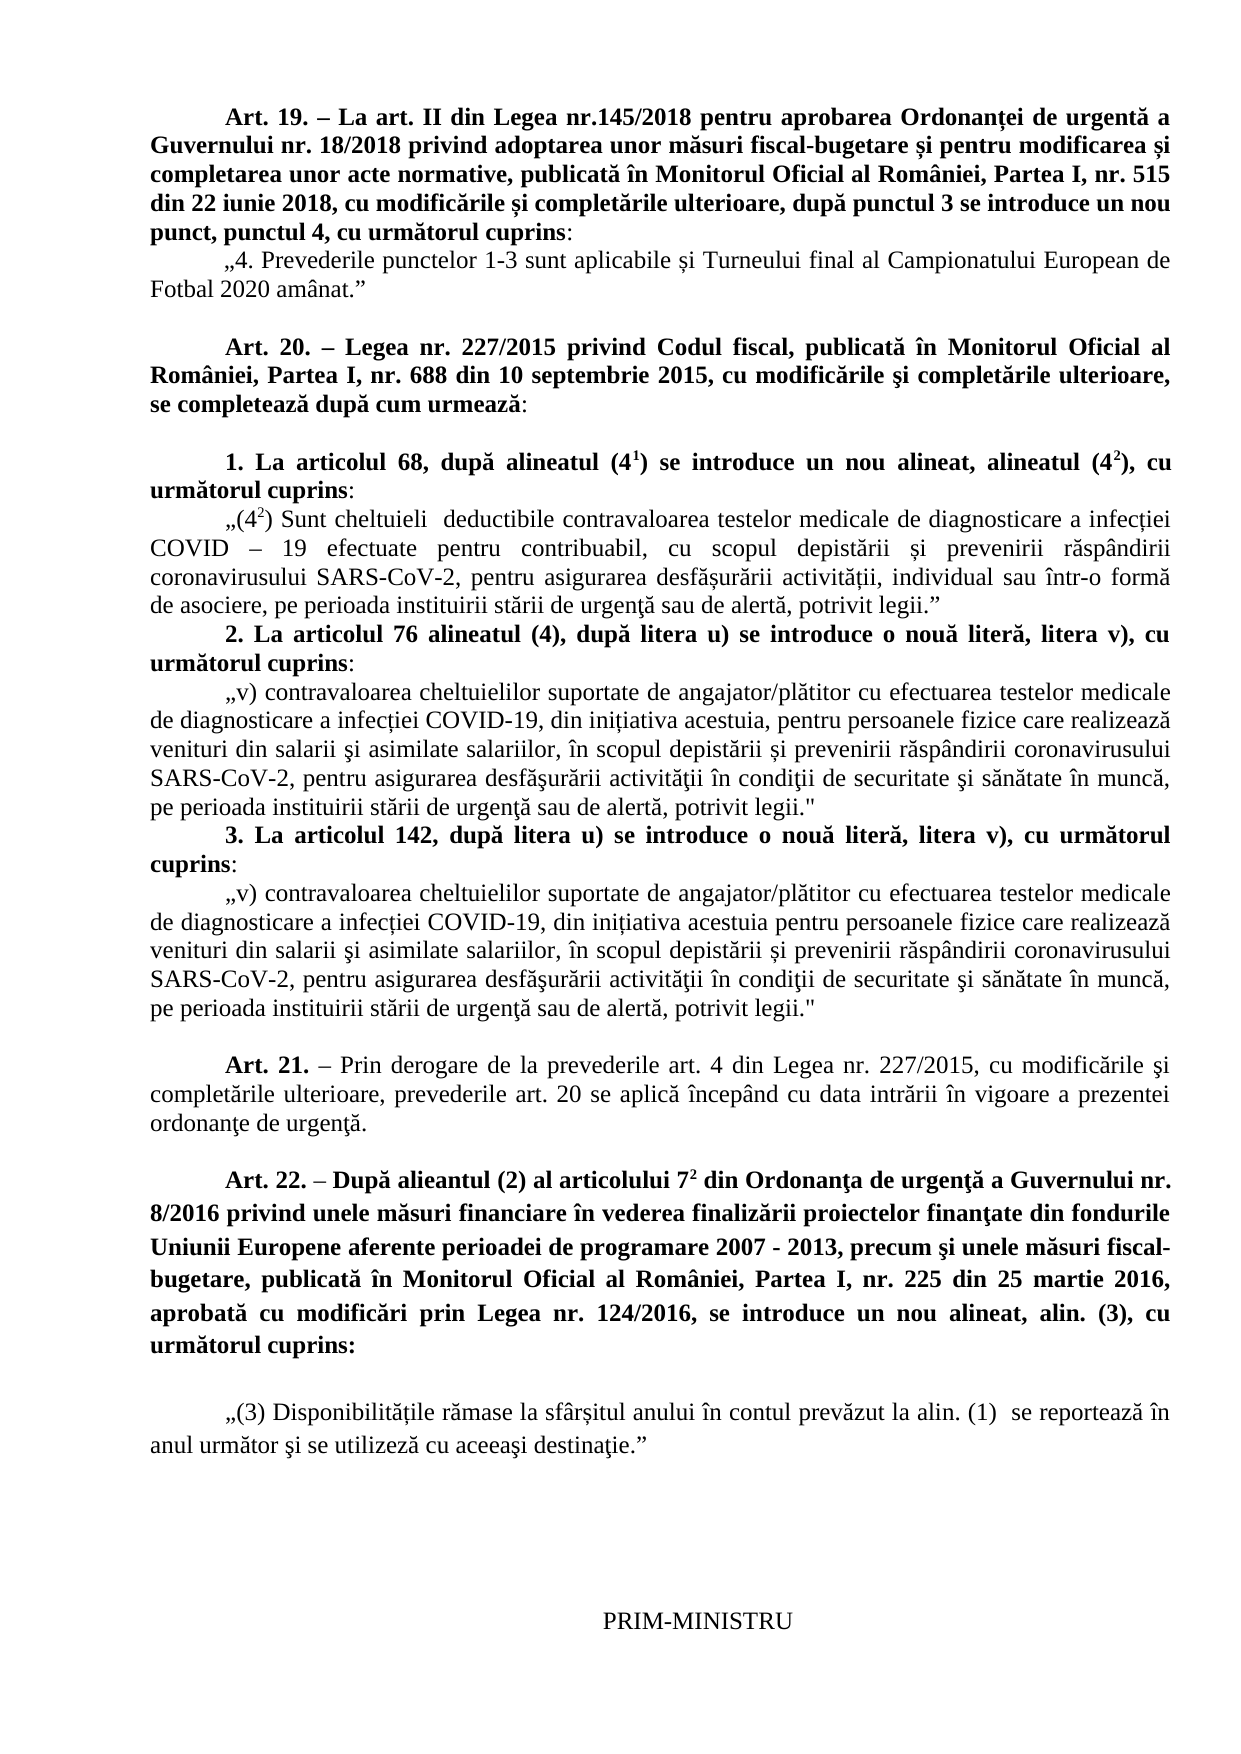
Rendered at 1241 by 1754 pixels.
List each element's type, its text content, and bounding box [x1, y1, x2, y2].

text 1. La articolul 68, după alineatul (41) se introduce un nou alineat, alineatul (42), cu următorul cuprins: [150, 447, 1172, 504]
text „4. Prevederile punctelor 1-3 sunt aplicabile și Turneului final al Campionatului European de Fotbal 2020 amânat.” [150, 246, 1172, 303]
text Art. 21. – Prin derogare de la prevederile art. 4 din Legea nr. 227/2015, cu modificările şi completările ulterioare, prevederile art. 20 se aplică începând cu data intrării în vigoare a prezentei ordonanţe de urgenţă. [150, 1051, 1172, 1137]
text Art. 19. – La art. II din Legea nr.145/2018 pentru aprobarea Ordonanței de urgentă a Guvernului nr. 18/2018 privind adoptarea unor măsuri fiscal-bugetare și pentru modificarea și completarea unor acte normative, publicată în Monitorul Oficial al României, Partea I, nr. 515 din 22 iunie 2018, cu modificările și completările ulterioare, după punctul 3 se introduce un nou punct, punctul 4, cu următorul cuprins: [150, 102, 1172, 246]
text „(3) Disponibilitățile rămase la sfârșitul anului în contul prevăzut la alin. (1) se reportează în anul următor şi se utilizeză cu aceeaşi destinaţie.” [150, 1397, 1172, 1458]
text 3. La articolul 142, după litera u) se introduce o nouă literă, litera v), cu următorul cuprins: [150, 821, 1172, 878]
text Art. 22. – După alieantul (2) al articolului 72 din Ordonanţa de urgenţă a Guvernului nr. 8/2016 privind unele măsuri financiare în vederea finalizării proiectelor finanţate din fondurile Uniunii Europene aferente perioadei de programare 2007 - 2013, precum şi unele măsuri fiscal-bugetare, publicată în Monitorul Oficial al României, Partea I, nr. 225 din 25 martie 2016, aprobată cu modificări prin Legea nr. 124/2016, se introduce un nou alineat, alin. (3), cu următorul cuprins: [150, 1166, 1172, 1359]
text „(42) Sunt cheltuieli deductibile contravaloarea testelor medicale de diagnosticare a infecției COVID – 19 efectuate pentru contribuabil, cu scopul depistării și prevenirii răspândirii coronavirusului SARS-CoV-2, pentru asigurarea desfășurării activității, individual sau într-o formă de asociere, pe perioada instituirii stării de urgenţă sau de alertă, potrivit legii.” [150, 504, 1172, 619]
text PRIM-MINISTRU [150, 1606, 1172, 1635]
text Art. 20. – Legea nr. 227/2015 privind Codul fiscal, publicată în Monitorul Oficial al României, Partea I, nr. 688 din 10 septembrie 2015, cu modificările şi completările ulterioare, se completează după cum urmează: [150, 332, 1172, 418]
text „v) contravaloarea cheltuielilor suportate de angajator/plătitor cu efectuarea testelor medicale de diagnosticare a infecției COVID-19, din inițiativa acestuia, pentru persoanele fizice care realizează venituri din salarii şi asimilate salariilor, în scopul depistării și prevenirii răspândirii coronavirusului SARS-CoV-2, pentru asigurarea desfăşurării activităţii în condiţii de securitate şi sănătate în muncă, pe perioada instituirii stării de urgenţă sau de alertă, potrivit legii." [150, 677, 1172, 821]
text „v) contravaloarea cheltuielilor suportate de angajator/plătitor cu efectuarea testelor medicale de diagnosticare a infecției COVID-19, din inițiativa acestuia pentru persoanele fizice care realizează venituri din salarii şi asimilate salariilor, în scopul depistării și prevenirii răspândirii coronavirusului SARS-CoV-2, pentru asigurarea desfăşurării activităţii în condiţii de securitate şi sănătate în muncă, pe perioada instituirii stării de urgenţă sau de alertă, potrivit legii." [150, 878, 1172, 1022]
text 2. La articolul 76 alineatul (4), după litera u) se introduce o nouă literă, litera v), cu următorul cuprins: [150, 619, 1172, 677]
